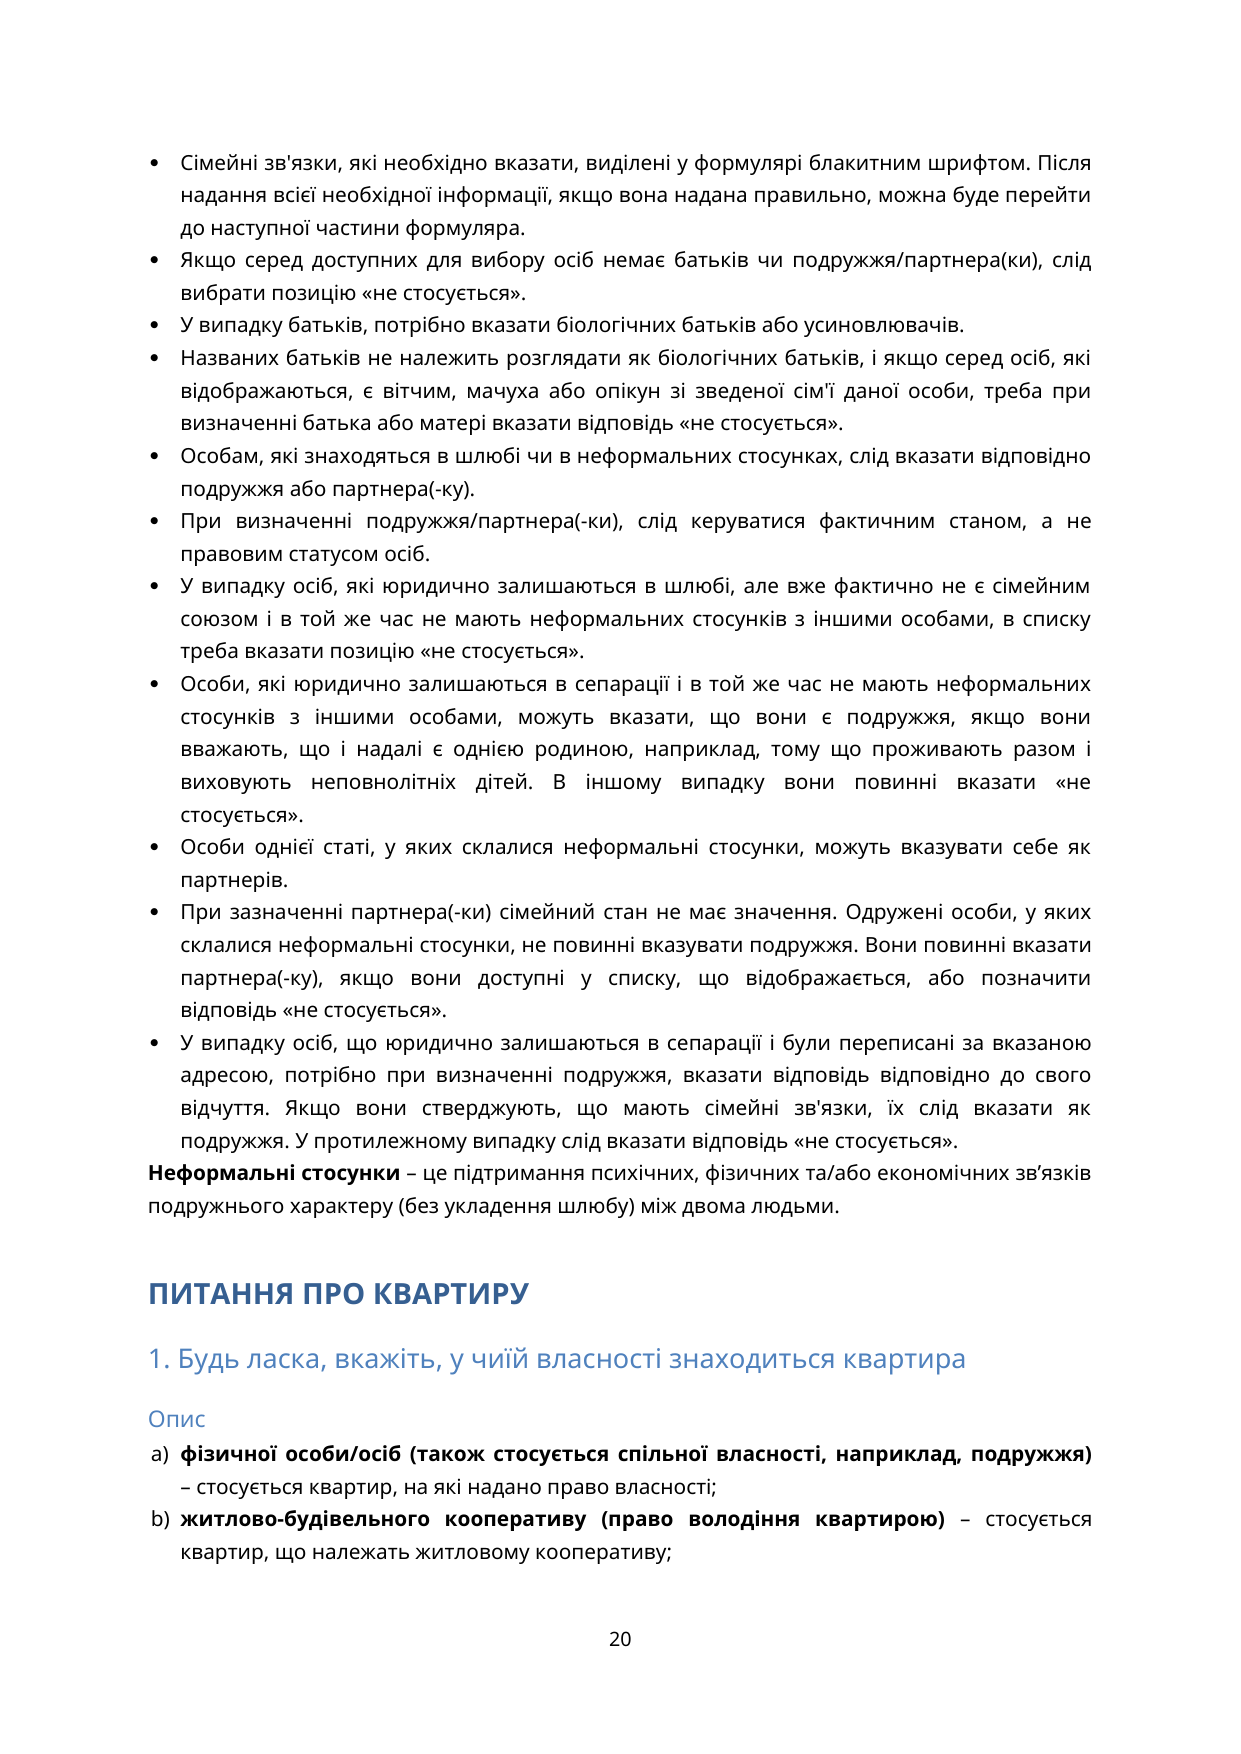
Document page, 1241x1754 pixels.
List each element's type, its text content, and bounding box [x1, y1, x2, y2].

subtitle Опис [148, 1403, 1093, 1434]
list У випадку осіб, які юридично залишаються в шлюбі, але вже фактично не є сімейним союзом і в той же час не мають неформальних стосунків з іншими особами, в списку треба вказати позицію «не стосується». [151, 571, 1093, 665]
list Особи, які юридично залишаються в сепарації і в той же час не мають неформальних стосунків з іншими особами, можуть вказати, що вони є подружжя, якщо вони вважають, що і надалі є однією родиною, наприклад, тому що проживають разом і виховують неповнолітніх дітей. В іншому випадку вони повинні вказати «не стосується». [151, 669, 1093, 828]
list житлово-будівельного кооперативу (право володіння квартирою) – стосується квартир, що належать житловому кооперативу; [151, 1504, 1093, 1565]
list фізичної особи/осіб (також стосується спільної власності, наприклад, подружжя) – стосується квартир, на які надано право власності; [151, 1439, 1093, 1500]
list При визначенні подружжя/партнера(-ки), слід керуватися фактичним станом, а не правовим статусом осіб. [151, 506, 1093, 567]
list У випадку осіб, що юридично залишаються в сепарації і були переписані за вказаною адресою, потрібно при визначенні подружжя, вказати відповідь відповідно до свого відчуття. Якщо вони стверджують, що мають сімейні зв'язки, їх слід вказати як подружжя. У протилежному випадку слід вказати відповідь «не стосується». [151, 1028, 1093, 1154]
subtitle 1. Будь ласка, вкажіть, у чиїй власності знаходиться квартира [148, 1340, 1093, 1377]
list Названих батьків не належить розглядати як біологічних батьків, і якщо серед осіб, які відображаються, є вітчим, мачуха або опікун зі зведеної сім'ї даної особи, треба при визначенні батька або матері вказати відповідь «не стосується». [151, 343, 1093, 437]
list У випадку батьків, потрібно вказати біологічних батьків або усиновлювачів. [151, 311, 1093, 339]
list Особам, які знаходяться в шлюбі чи в неформальних стосунках, слід вказати відповідно подружжя або партнера(-ку). [151, 441, 1093, 502]
list Якщо серед доступних для вибору осіб немає батьків чи подружжя/партнера(ки), слід вибрати позицію «не стосується». [151, 245, 1093, 306]
subtitle ПИТАННЯ ПРО КВАРТИРУ [148, 1273, 1093, 1313]
list Сімейні зв'язки, які необхідно вказати, виділені у формулярі блакитним шрифтом. Після надання всієї необхідної інформації, якщо вона надана правильно, можна буде перейти до наступної частини формуляра. [151, 148, 1093, 241]
text Неформальні стосунки – це підтримання психічних, фізичних та/або економічних зв’язків подружнього характеру (без укладення шлюбу) між двома людьми. [148, 1158, 1093, 1219]
list При зазначенні партнера(-ки) сімейний стан не має значення. Одружені особи, у яких склалися неформальні стосунки, не повинні вказувати подружжя. Вони повинні вказати партнера(-ку), якщо вони доступні у списку, що відображається, або позначити відповідь «не стосується». [151, 897, 1093, 1024]
list Особи однієї статі, у яких склалися неформальні стосунки, можуть вказувати себе як партнерів. [151, 832, 1093, 893]
